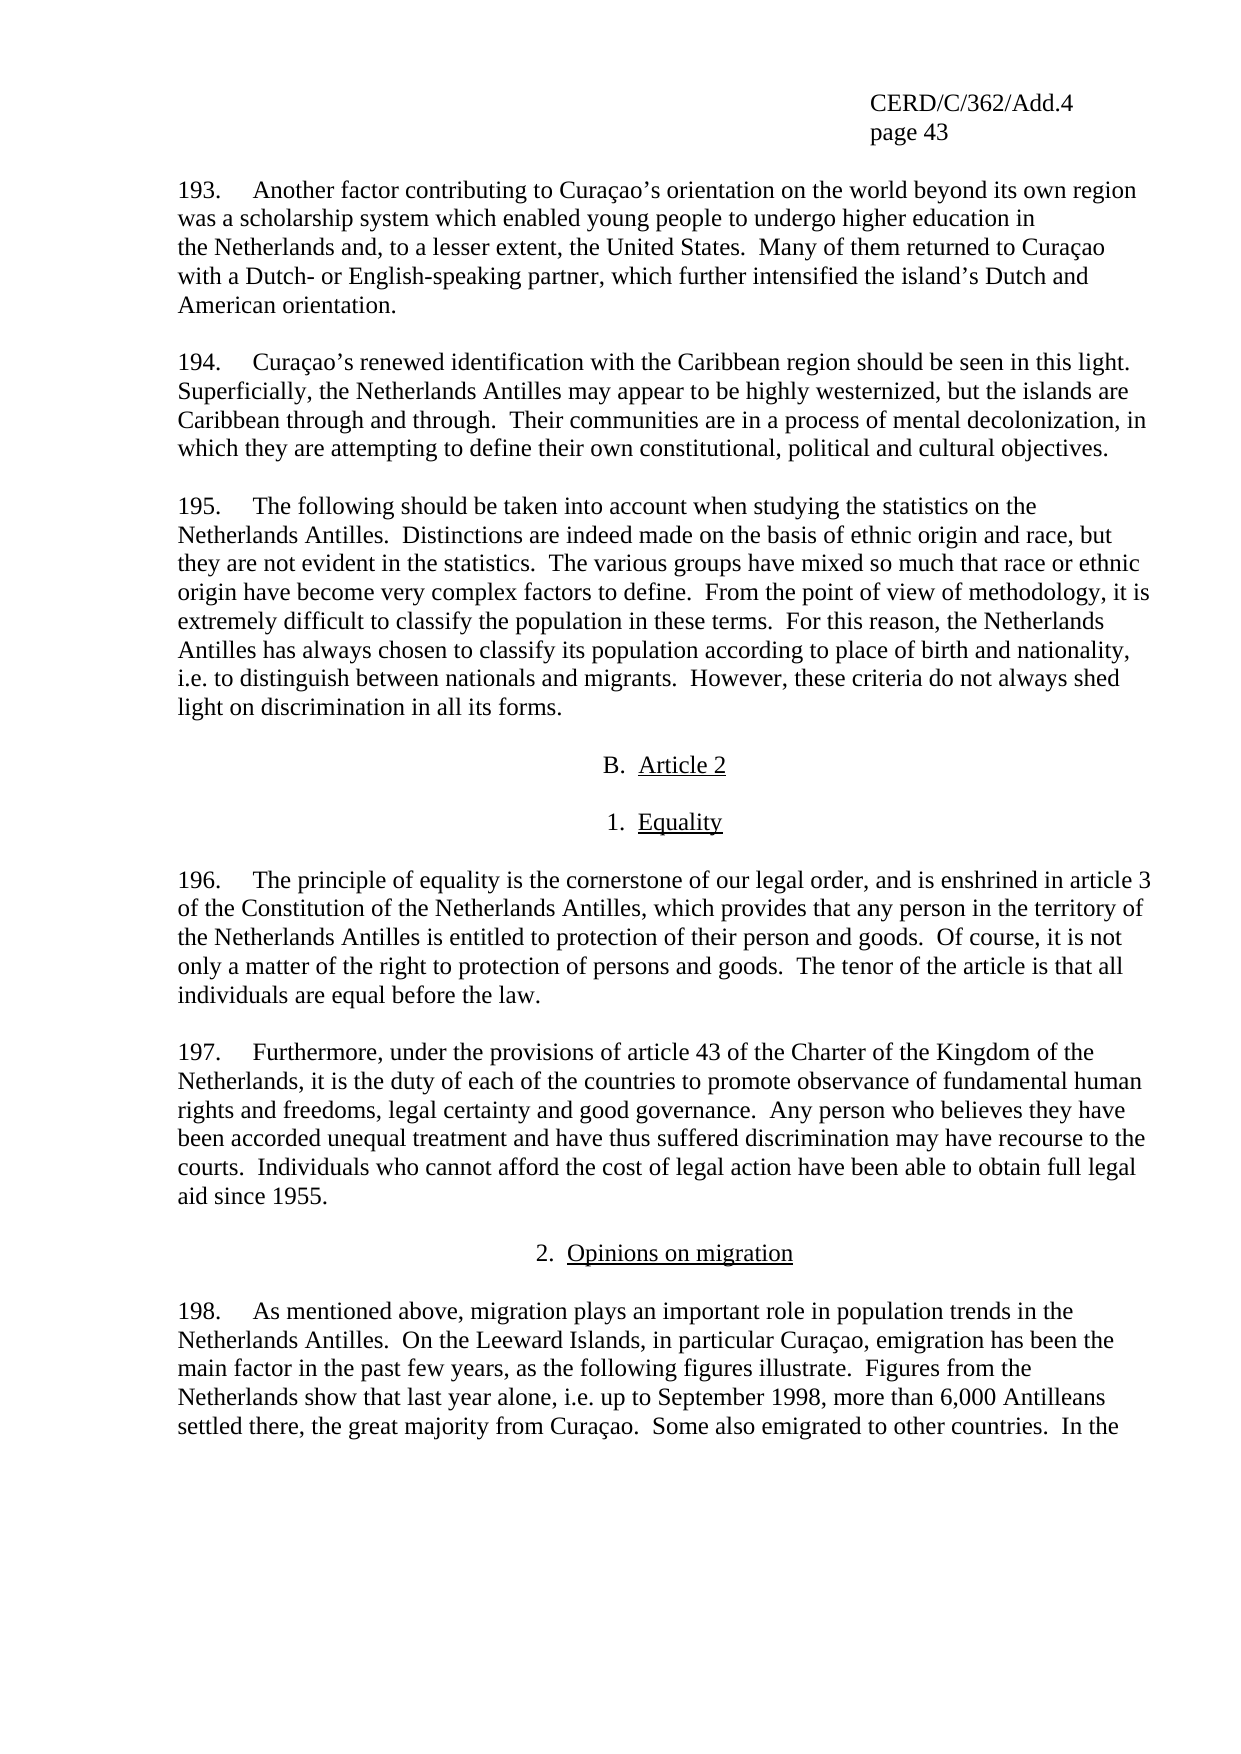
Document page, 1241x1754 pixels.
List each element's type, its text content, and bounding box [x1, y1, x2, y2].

text 193. Another factor contributing to Curaçao’s orientation on the world beyond its own region was a scholarship system which enabled young people to undergo higher education in [177, 175, 1156, 232]
text 198. As mentioned above, migration plays an important role in population trends in the Netherlands Antilles. On the Leeward Islands, in particular Curaçao, emigration has been the main factor in the past few years, as the following figures illustrate. Figures from the Netherlands show that last year alone, i.e. up to September 1998, more than 6,000 Antilleans settled there, the great majority from Curaçao. Some also emigrated to other countries. In the [177, 1296, 1152, 1440]
text 195. The following should be taken into account when studying the statistics on the Netherlands Antilles. Distinctions are indeed made on the basis of ethnic origin and race, but they are not evident in the statistics. The various groups have mixed so much that race or ethnic origin have become very complex factors to define. From the point of view of methodology, it is extremely difficult to classify the population in these terms. For this reason, the Netherlands Antilles has always chosen to classify its population according to place of birth and nationality, i.e. to distinguish between nationals and migrants. However, these criteria do not always shed light on discrimination in all its forms. [177, 491, 1152, 721]
text 196. The principle of equality is the cornerstone of our legal order, and is enshrined in article 3 of the Constitution of the Netherlands Antilles, which provides that any person in the territory of the Netherlands Antilles is entitled to protection of their person and goods. Of course, it is not only a matter of the right to protection of persons and goods. The tenor of the article is that all individuals are equal before the law. [177, 865, 1152, 1008]
text 1. Equality [177, 807, 1152, 836]
text the Netherlands and, to a lesser extent, the United States. Many of them returned to Curaçao with a Dutch- or English-speaking partner, which further intensified the island’s Dutch and American orientation. [177, 232, 1156, 318]
text 197. Furthermore, under the provisions of article 43 of the Charter of the Kingdom of the Netherlands, it is the duty of each of the countries to promote observance of fundamental human rights and freedoms, legal certainty and good governance. Any person who believes they have been accorded unequal treatment and have thus suffered discrimination may have recourse to the courts. Individuals who cannot afford the cost of legal action have been able to obtain full legal aid since 1955. [177, 1037, 1152, 1210]
text 194. Curaçao’s renewed identification with the Caribbean region should be seen in this light. Superficially, the Netherlands Antilles may appear to be highly westernized, but the islands are Caribbean through and through. Their communities are in a process of mental decolonization, in which they are attempting to define their own constitutional, political and cultural objectives. [177, 347, 1152, 462]
text B. Article 2 [177, 750, 1152, 778]
text 2. Opinions on migration [177, 1238, 1152, 1267]
